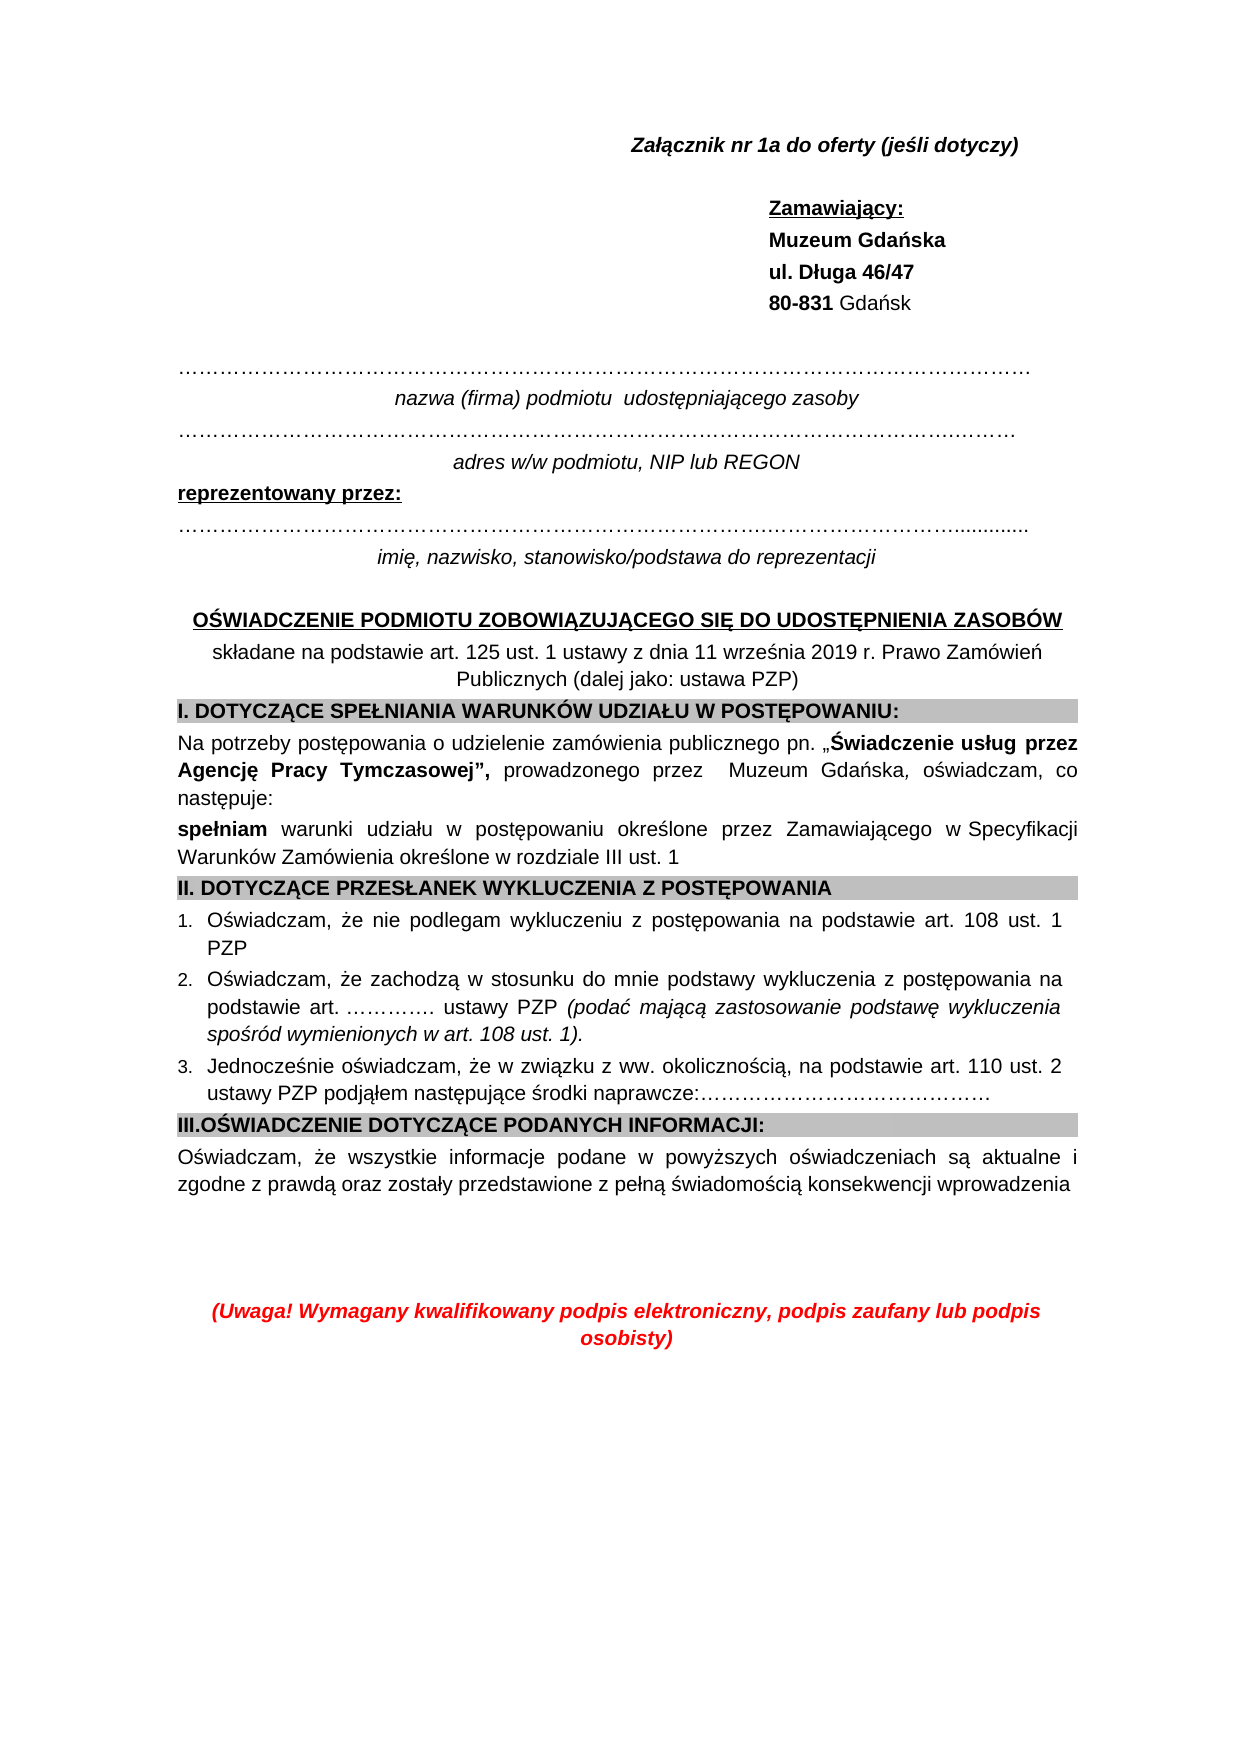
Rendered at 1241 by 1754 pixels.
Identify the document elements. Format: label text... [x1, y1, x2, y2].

text III.OŚWIADCZENIE DOTYCZĄCE PODANYCH INFORMACJI: [893, 1113, 1078, 1137]
text 80-831 Gdańsk [768, 291, 1078, 315]
text składane na podstawie art. 125 ust. 1 ustawy z dnia 11 września 2019 r. Prawo Zamówień Publicznych (dalej jako: ustawa PZP) [177, 639, 1078, 691]
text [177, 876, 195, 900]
text ul. Długa 46/47 [768, 259, 1078, 283]
text Na potrzeby postępowania o udzielenie zamówienia publicznego pn. „Świadczenie usług przez Agencję Pracy Tymczasowej”, prowadzonego przez Muzeum Gdańska, oświadczam, co następuje: [177, 730, 1078, 809]
text ………………………………………………………………………….………………………............. [177, 513, 1078, 537]
text (Uwaga! Wymagany kwalifikowany podpis elektroniczny, podpis zaufany lub podpis osobisty) [177, 1299, 1078, 1350]
text Oświadczam, że wszystkie informacje podane w powyższych oświadczeniach są aktualne i zgodne z prawdą oraz zostały przedstawione z pełną świadomością konsekwencji wprowadzenia [177, 1144, 1078, 1196]
text nazwa (firma) podmiotu udostępniającego zasoby [177, 386, 1078, 410]
text ………………………………………………………………………………………………….……… [177, 418, 1078, 442]
text …………………………………………………………………………………………………………… [177, 354, 1078, 378]
text OŚWIADCZENIE PODMIOTU ZOBOWIĄZUJĄCEGO SIĘ DO UDOSTĘPNIENIA ZASOBÓW [177, 608, 1078, 632]
list Jednocześnie oświadczam, że w związku z ww. okolicznością, na podstawie art. 110 ust. 2 ustawy PZP podjąłem następujące środki naprawcze:…………………………………… [177, 1054, 1063, 1105]
list Oświadczam, że nie podlegam wykluczeniu z postępowania na podstawie art. 108 ust. 1 PZP [177, 908, 1063, 959]
text Załącznik nr 1a do oferty (jeśli dotyczy) [546, 133, 1078, 157]
text Muzeum Gdańska [768, 228, 1078, 252]
text reprezentowany przez: [177, 481, 1078, 505]
list Oświadczam, że zachodzą w stosunku do mnie podstawy wykluczenia z postępowania na podstawie art. …………. ustawy PZP (podać mającą zastosowanie podstawę wykluczenia spośród wymienionych w art. 108 ust. 1). [177, 967, 1063, 1046]
text adres w/w podmiotu, NIP lub REGON [177, 449, 1078, 473]
text imię, nazwisko, stanowisko/podstawa do reprezentacji [177, 544, 1078, 568]
text II. DOTYCZĄCE PRZESŁANEK WYKLUCZENIA Z POSTĘPOWANIA [336, 876, 1078, 900]
text Zamawiający: [768, 196, 1078, 220]
text spełniam warunki udziału w postępowaniu określone przez Zamawiającego w Specyfikacji Warunków Zamówienia określone w rozdziale III ust. 1 [177, 817, 1078, 868]
text I. DOTYCZĄCE SPEŁNIANIA WARUNKÓW UDZIAŁU W POSTĘPOWANIU: [892, 699, 1078, 723]
